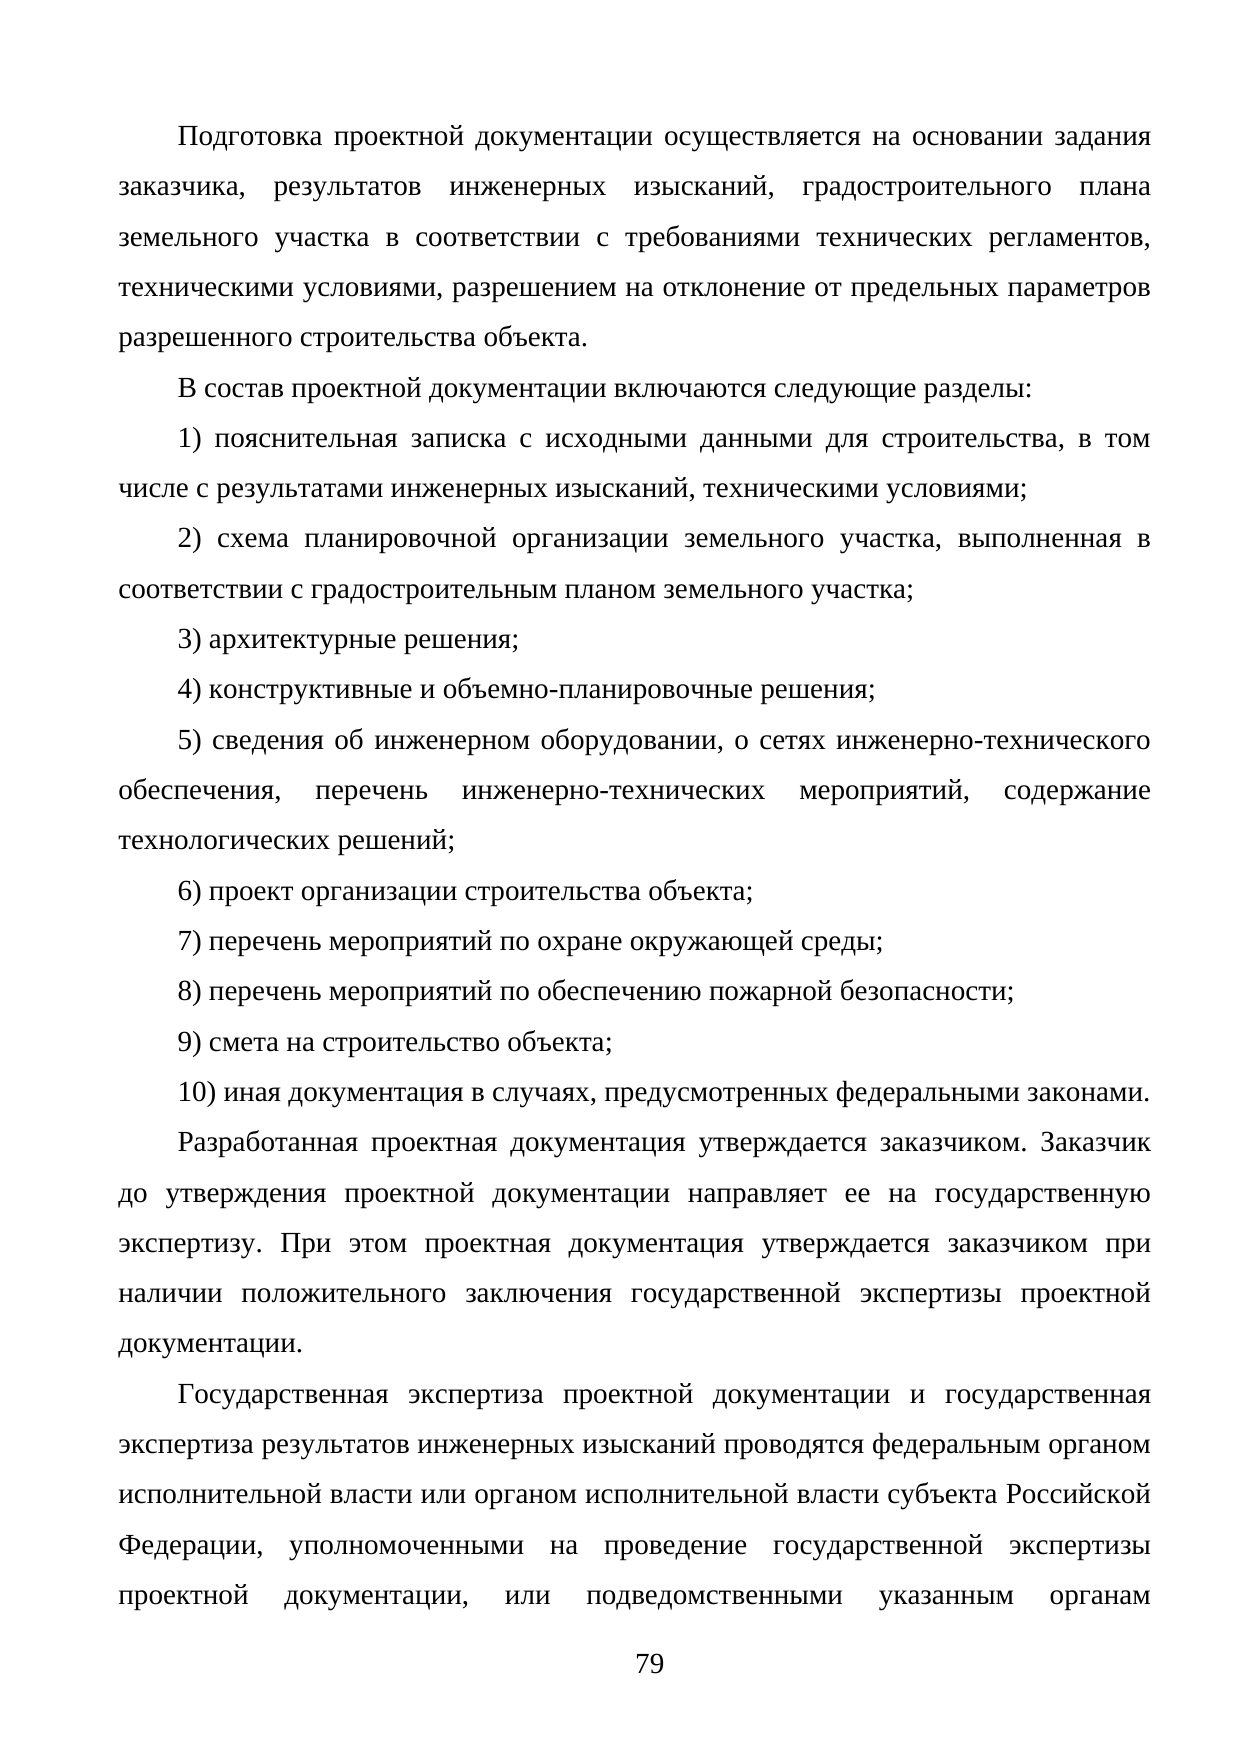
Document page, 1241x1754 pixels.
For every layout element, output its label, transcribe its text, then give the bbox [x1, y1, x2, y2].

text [118, 1376, 1152, 1611]
text 6) проект организации строительства объекта; [118, 873, 1152, 906]
text 1) пояснительная записка с исходными данными для строительства, в том числе с результатами инженерных изысканий, техническими условиями; [118, 420, 1152, 504]
text 3) архитектурные решения; [118, 621, 1152, 655]
text 9) смета на строительство объекта; [118, 1024, 1152, 1057]
text Разработанная проектная документация утверждается заказчиком. Заказчик до утверждения проектной документации направляет ее на государственную экспертизу. При этом проектная документация утверждается заказчиком при наличии положительного заключения государственной экспертизы проектной документации. [118, 1124, 1152, 1359]
text 2) схема планировочной организации земельного участка, выполненная в соответствии с градостроительным планом земельного участка; [118, 521, 1152, 604]
text 8) перечень мероприятий по обеспечению пожарной безопасности; [118, 973, 1152, 1007]
text Подготовка проектной документации осуществляется на основании задания заказчика, результатов инженерных изысканий, градостроительного плана земельного участка в соответствии с требованиями технических регламентов, техническими условиями, разрешением на отклонение от предельных параметров разрешенного строительства объекта. [118, 118, 1152, 353]
text 10) иная документация в случаях, предусмотренных федеральными законами. [118, 1074, 1152, 1108]
text 5) сведения об инженерном оборудовании, о сетях инженерно-технического обеспечения, перечень инженерно-технических мероприятий, содержание технологических решений; [118, 722, 1152, 856]
text 7) перечень мероприятий по охране окружающей среды; [118, 923, 1152, 957]
text В состав проектной документации включаются следующие разделы: [118, 370, 1152, 403]
text 4) конструктивные и объемно-планировочные решения; [118, 672, 1152, 705]
